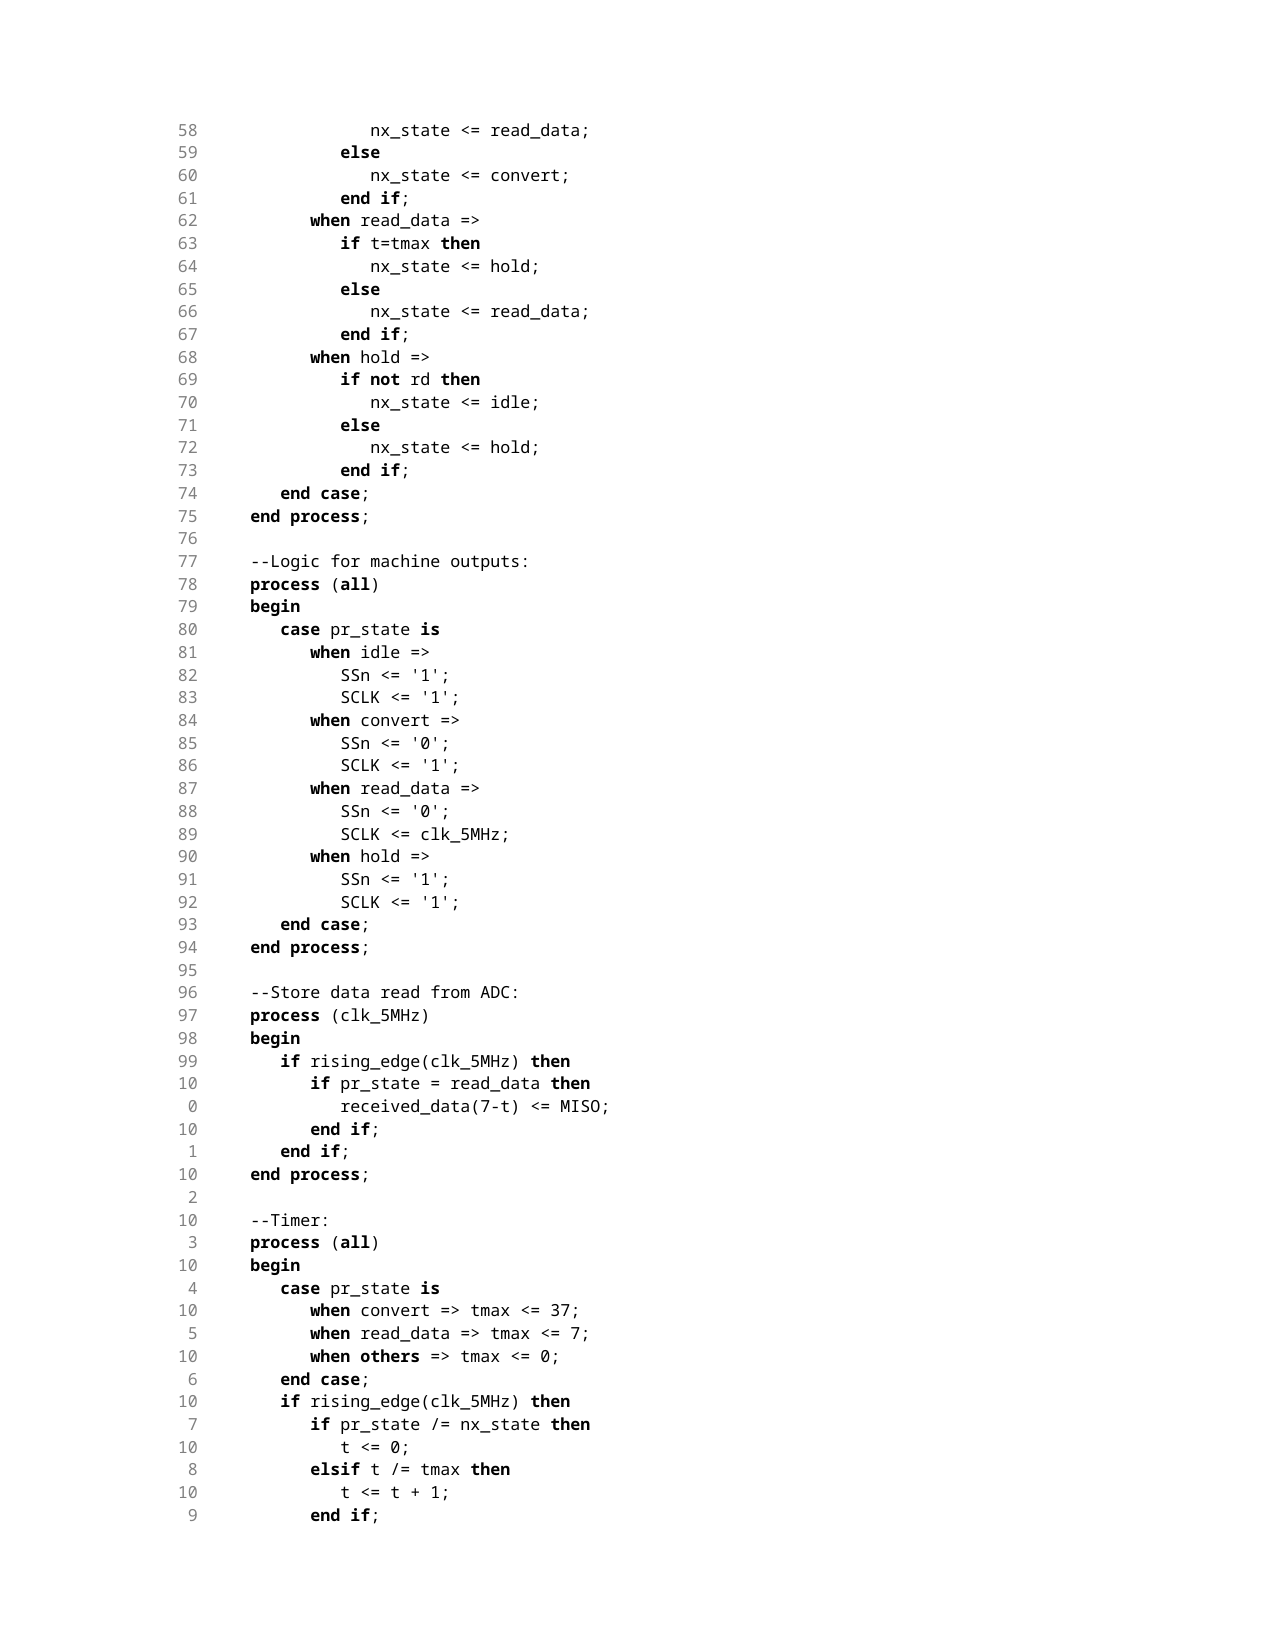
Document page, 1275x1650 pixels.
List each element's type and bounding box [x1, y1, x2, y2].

table_header [159, 118, 209, 1526]
table_header [209, 118, 1098, 1526]
